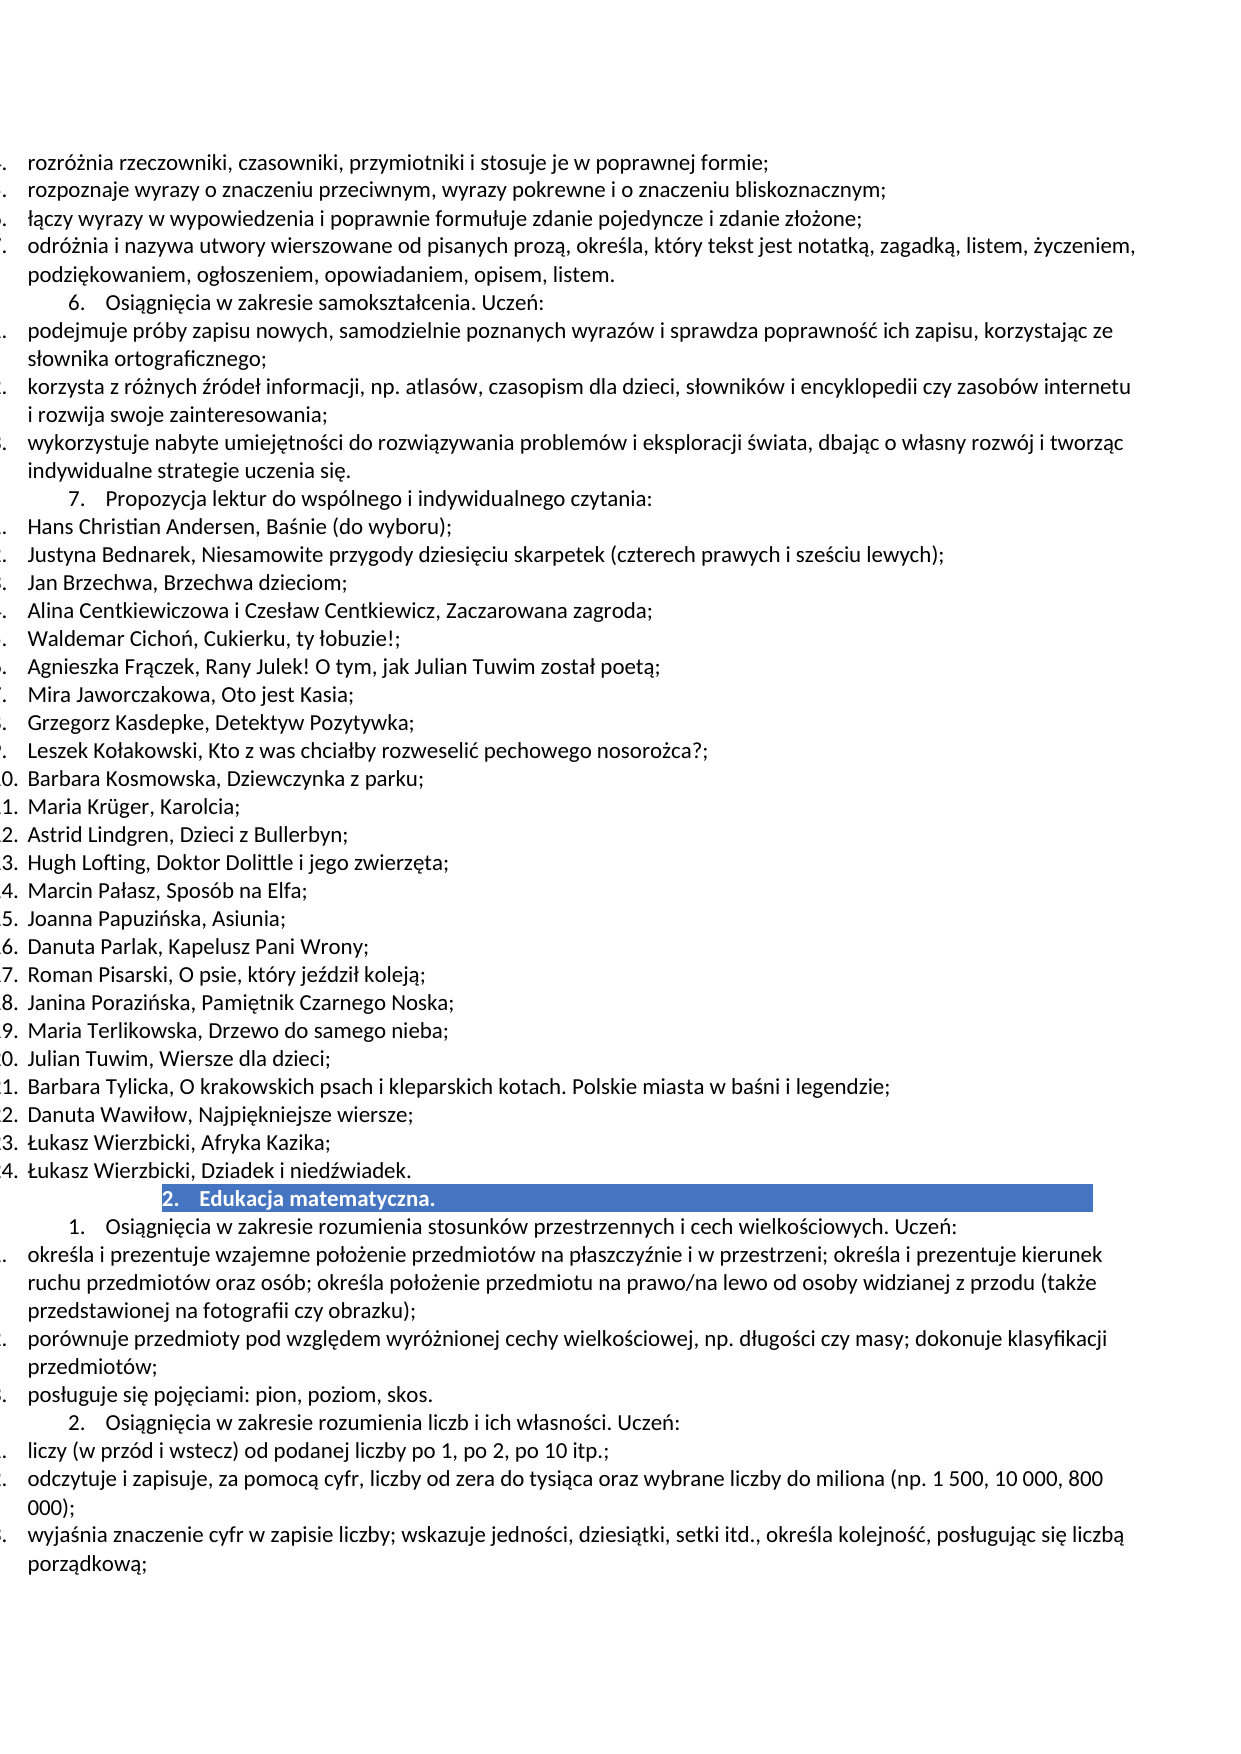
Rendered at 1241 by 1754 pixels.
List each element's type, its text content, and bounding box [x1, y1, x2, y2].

list Julian Tuwim, Wiersze dla dzieci; [0, 1044, 1139, 1072]
list Roman Pisarski, O psie, który jeździł koleją; [0, 960, 1139, 988]
list podejmuje próby zapisu nowych, samodzielnie poznanych wyrazów i sprawdza poprawność ich zapisu, korzystając ze słownika ortograficznego; [0, 316, 1139, 372]
list Osiągnięcia w zakresie samokształcenia. Uczeń: [68, 288, 1139, 316]
list porównuje przedmioty pod względem wyróżnionej cechy wielkościowej, np. długości czy masy; dokonuje klasyfikacji przedmiotów; [0, 1324, 1139, 1381]
list liczy (w przód i wstecz) od podanej liczby po 1, po 2, po 10 itp.; [0, 1437, 1139, 1464]
list Osiągnięcia w zakresie rozumienia stosunków przestrzennych i cech wielkościowych. Uczeń: [68, 1212, 1139, 1240]
list Hugh Lofting, Doktor Dolittle i jego zwierzęta; [0, 848, 1139, 876]
list rozróżnia rzeczowniki, czasowniki, przymiotniki i stosuje je w poprawnej formie; [0, 148, 1139, 176]
list Danuta Wawiłow, Najpiękniejsze wiersze; [0, 1100, 1139, 1128]
list Astrid Lindgren, Dzieci z Bullerbyn; [0, 820, 1139, 848]
list Grzegorz Kasdepke, Detektyw Pozytywka; [0, 708, 1139, 736]
list korzysta z różnych źródeł informacji, np. atlasów, czasopism dla dzieci, słowników i encyklopedii czy zasobów internetu i rozwija swoje zainteresowania; [0, 372, 1139, 428]
list posługuje się pojęciami: pion, poziom, skos. [0, 1381, 1139, 1408]
list Barbara Kosmowska, Dziewczynka z parku; [0, 764, 1139, 792]
list Justyna Bednarek, Niesamowite przygody dziesięciu skarpetek (czterech prawych i sześciu lewych); [0, 540, 1139, 568]
list łączy wyrazy w wypowiedzenia i poprawnie formułuje zdanie pojedyncze i zdanie złożone; [0, 204, 1139, 232]
list Łukasz Wierzbicki, Dziadek i niedźwiadek. [0, 1156, 1139, 1184]
list Marcin Pałasz, Sposób na Elfa; [0, 876, 1139, 904]
list Maria Terlikowska, Drzewo do samego nieba; [0, 1016, 1139, 1044]
list odczytuje i zapisuje, za pomocą cyfr, liczby od zera do tysiąca oraz wybrane liczby do miliona (np. 1 500, 10 000, 800 000); [0, 1464, 1139, 1521]
list wyjaśnia znaczenie cyfr w zapisie liczby; wskazuje jedności, dziesiątki, setki itd., określa kolejność, posługując się liczbą porządkową; [0, 1521, 1139, 1577]
list Jan Brzechwa, Brzechwa dzieciom; [0, 568, 1139, 596]
list Edukacja matematyczna. [162, 1184, 1093, 1212]
list Joanna Papuzińska, Asiunia; [0, 904, 1139, 932]
list wykorzystuje nabyte umiejętności do rozwiązywania problemów i eksploracji świata, dbając o własny rozwój i tworząc indywidualne strategie uczenia się. [0, 428, 1139, 484]
list Osiągnięcia w zakresie rozumienia liczb i ich własności. Uczeń: [68, 1408, 1139, 1437]
list Maria Krüger, Karolcia; [0, 792, 1139, 820]
list Propozycja lektur do wspólnego i indywidualnego czytania: [68, 484, 1139, 512]
list Leszek Kołakowski, Kto z was chciałby rozweselić pechowego nosorożca?; [0, 736, 1139, 764]
list Janina Porazińska, Pamiętnik Czarnego Noska; [0, 988, 1139, 1016]
list Alina Centkiewiczowa i Czesław Centkiewicz, Zaczarowana zagroda; [0, 596, 1139, 624]
list Waldemar Cichoń, Cukierku, ty łobuzie!; [0, 624, 1139, 652]
list Łukasz Wierzbicki, Afryka Kazika; [0, 1128, 1139, 1156]
list Agnieszka Frączek, Rany Julek! O tym, jak Julian Tuwim został poetą; [0, 652, 1139, 680]
list Danuta Parlak, Kapelusz Pani Wrony; [0, 932, 1139, 960]
list określa i prezentuje wzajemne położenie przedmiotów na płaszczyźnie i w przestrzeni; określa i prezentuje kierunek ruchu przedmiotów oraz osób; określa położenie przedmiotu na prawo/na lewo od osoby widzianej z przodu (także przedstawionej na fotografii czy obrazku); [0, 1240, 1139, 1324]
list Hans Christian Andersen, Baśnie (do wyboru); [0, 512, 1139, 540]
list Mira Jaworczakowa, Oto jest Kasia; [0, 680, 1139, 708]
list odróżnia i nazywa utwory wierszowane od pisanych prozą, określa, który tekst jest notatką, zagadką, listem, życzeniem, podziękowaniem, ogłoszeniem, opowiadaniem, opisem, listem. [0, 232, 1139, 288]
list rozpoznaje wyrazy o znaczeniu przeciwnym, wyrazy pokrewne i o znaczeniu bliskoznacznym; [0, 176, 1139, 204]
list Barbara Tylicka, O krakowskich psach i kleparskich kotach. Polskie miasta w baśni i legendzie; [0, 1072, 1139, 1100]
